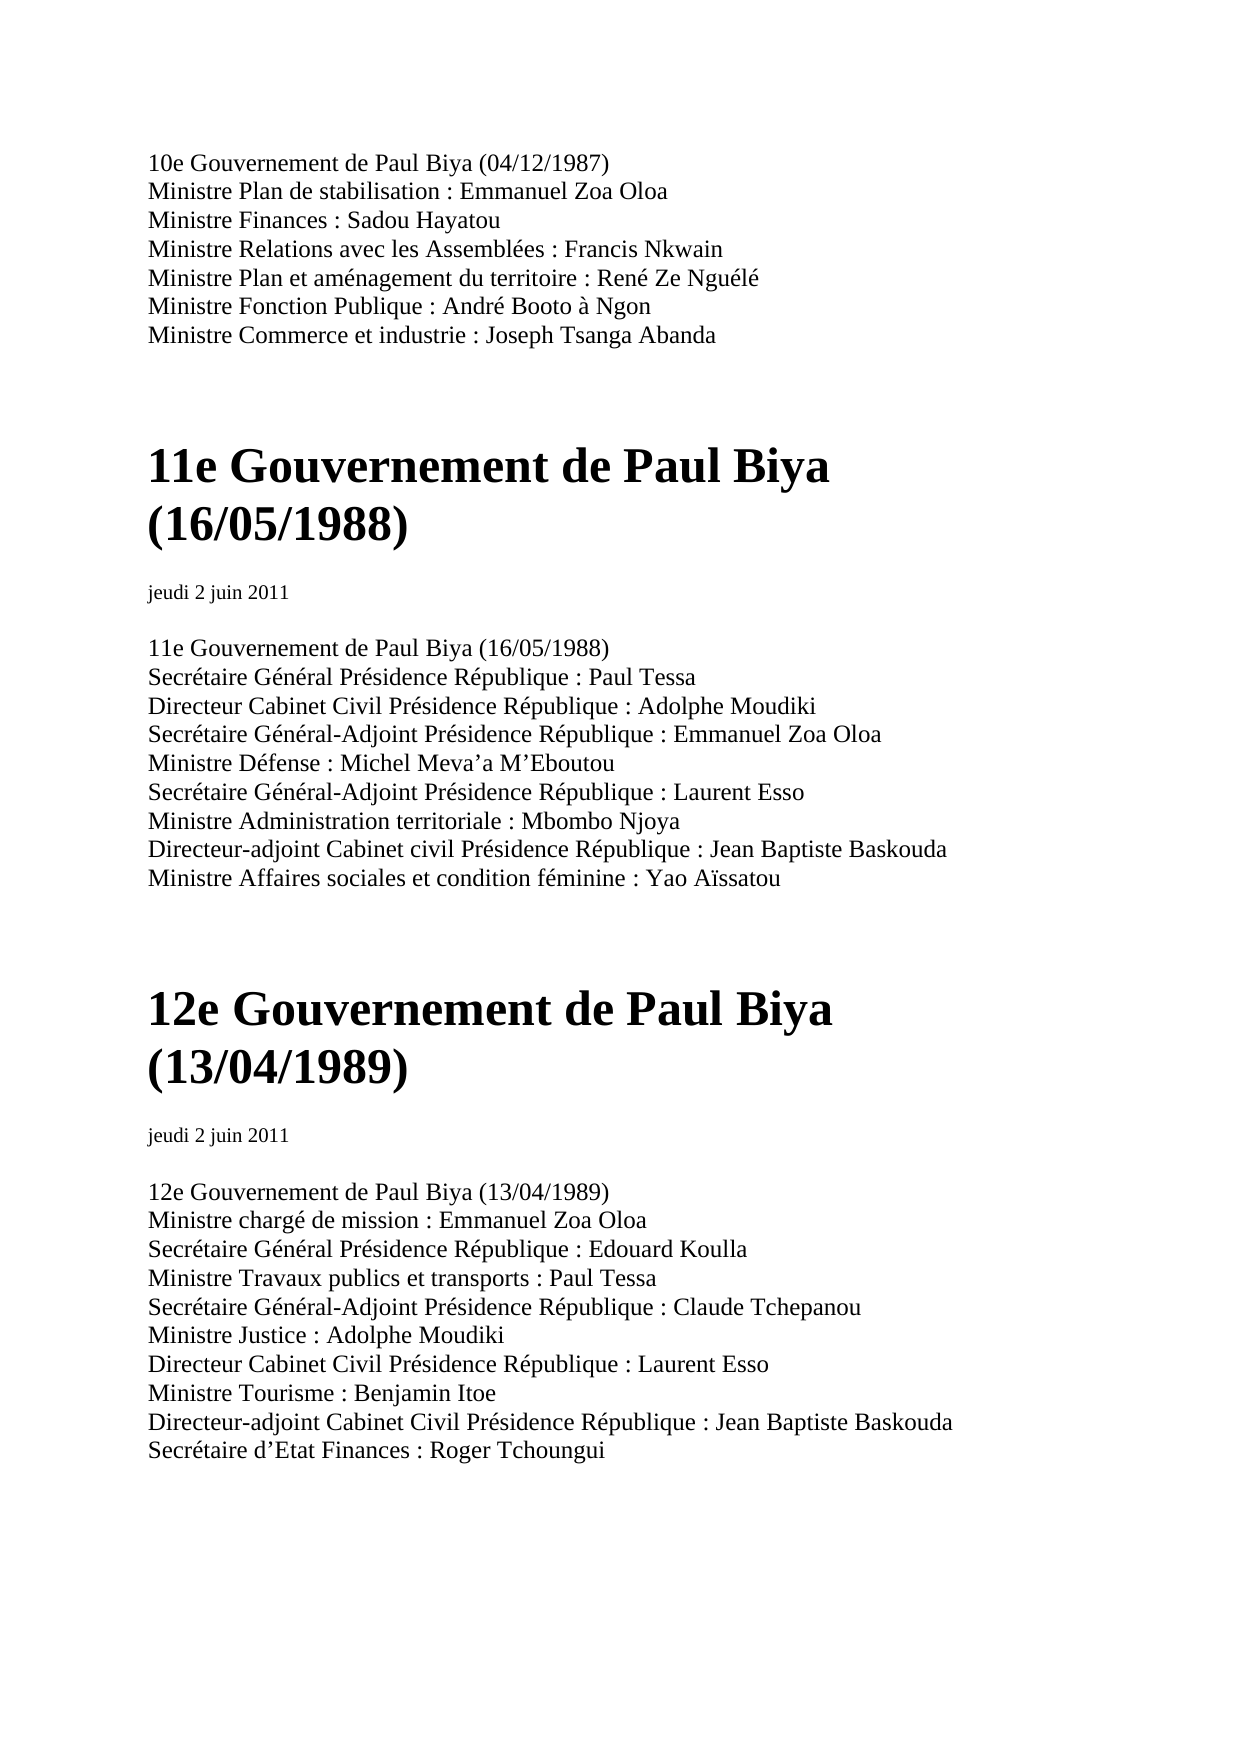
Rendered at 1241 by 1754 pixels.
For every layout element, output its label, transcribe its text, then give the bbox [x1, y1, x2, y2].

text jeudi 2 juin 2011 [148, 1123, 1093, 1147]
text jeudi 2 juin 2011 [148, 580, 1093, 604]
subtitle 11e Gouvernement de Paul Biya (16/05/1988) [148, 436, 1093, 551]
text 11e Gouvernement de Paul Biya (16/05/1988) Secrétaire Général Présidence République : Paul Tessa Directeur Cabinet Civil Présidence République : Adolphe Moudiki Secrétaire Général-Adjoint Présidence République : Emmanuel Zoa Oloa Ministre Défense : Michel Meva’a M’Eboutou Secrétaire Général-Adjoint Présidence République : Laurent Esso Ministre Administration territoriale : Mbombo Njoya Directeur-adjoint Cabinet civil Présidence République : Jean Baptiste Baskouda Ministre Affaires sociales et condition féminine : Yao Aïssatou [148, 633, 1093, 892]
text 12e Gouvernement de Paul Biya (13/04/1989) Ministre chargé de mission : Emmanuel Zoa Oloa Secrétaire Général Présidence République : Edouard Koulla Ministre Travaux publics et transports : Paul Tessa Secrétaire Général-Adjoint Présidence République : Claude Tchepanou Ministre Justice : Adolphe Moudiki Directeur Cabinet Civil Présidence République : Laurent Esso Ministre Tourisme : Benjamin Itoe Directeur-adjoint Cabinet Civil Présidence République : Jean Baptiste Baskouda Secrétaire d’Etat Finances : Roger Tchoungui [148, 1177, 1093, 1464]
subtitle 12e Gouvernement de Paul Biya (13/04/1989) [148, 979, 1093, 1094]
text 10e Gouvernement de Paul Biya (04/12/1987) Ministre Plan de stabilisation : Emmanuel Zoa Oloa Ministre Finances : Sadou Hayatou Ministre Relations avec les Assemblées : Francis Nkwain Ministre Plan et aménagement du territoire : René Ze Nguélé Ministre Fonction Publique : André Booto à Ngon Ministre Commerce et industrie : Joseph Tsanga Abanda [148, 148, 1093, 349]
